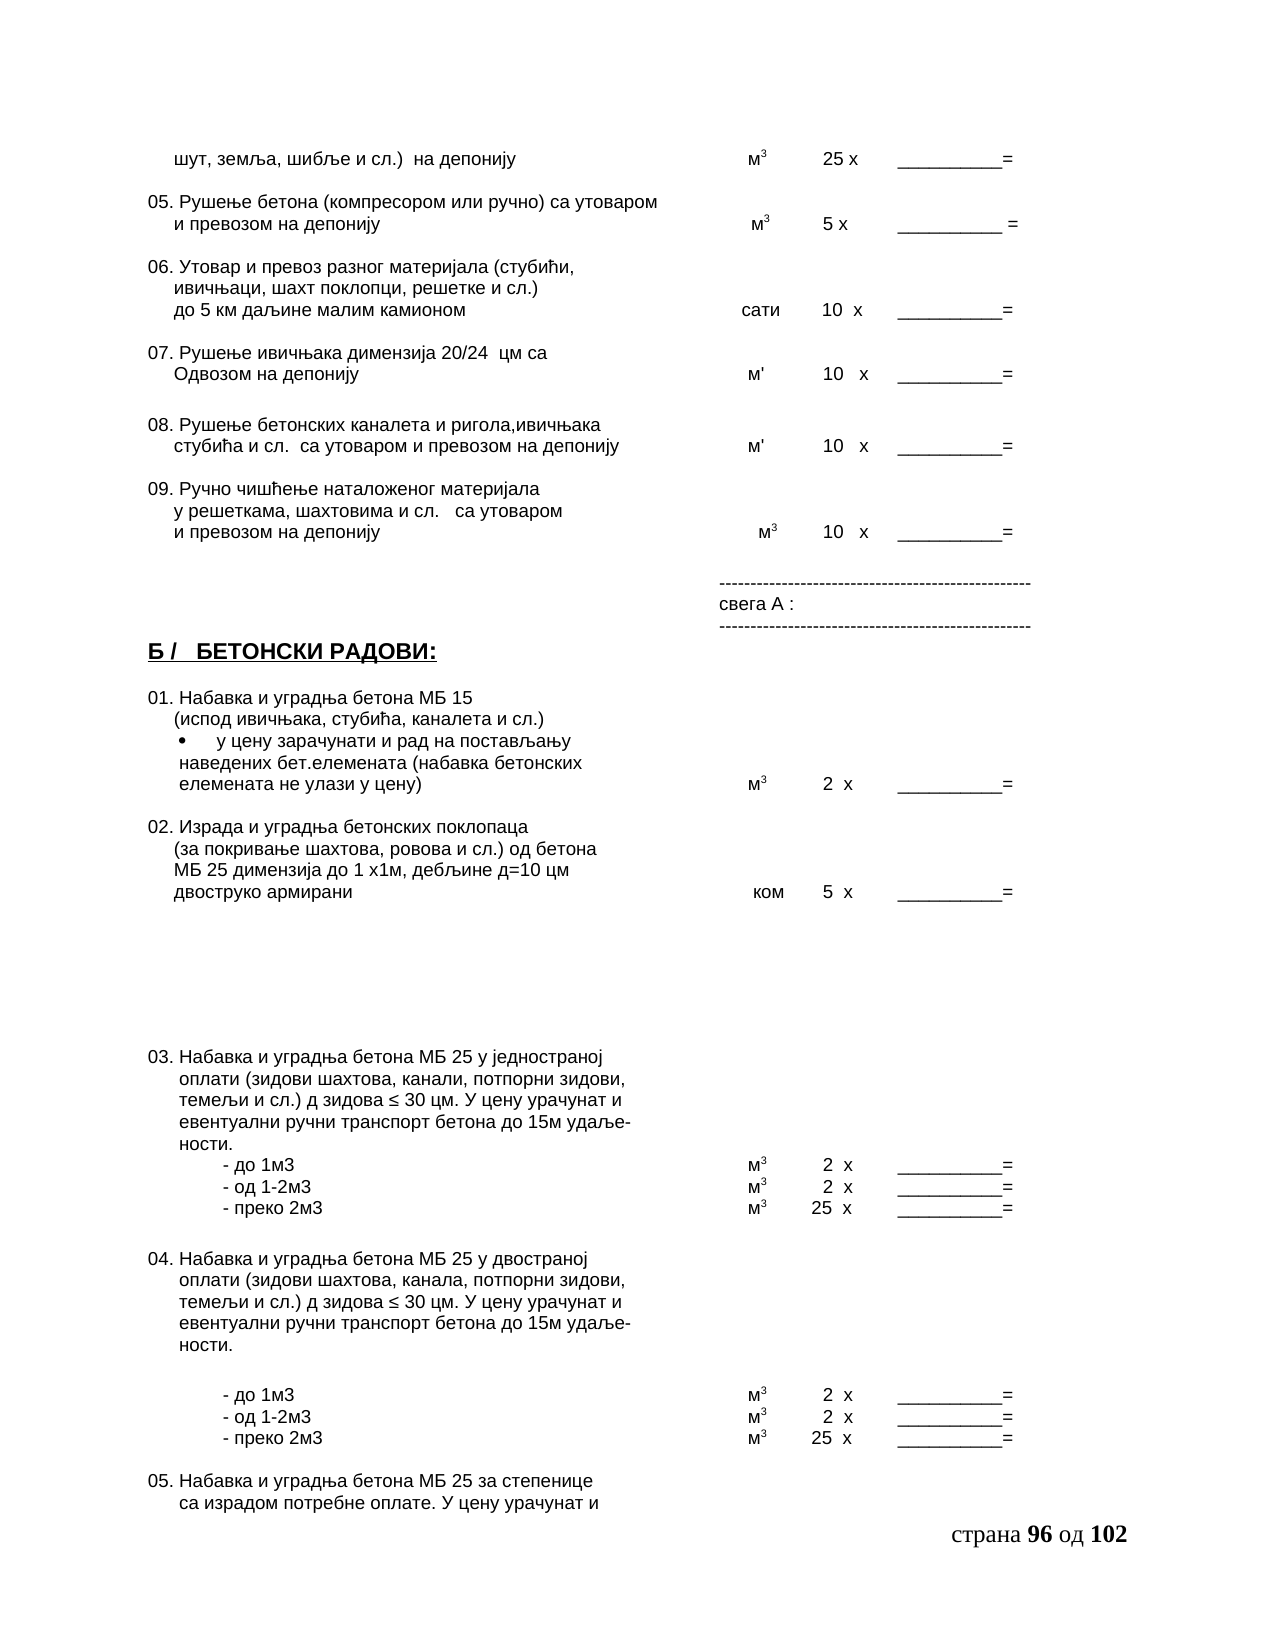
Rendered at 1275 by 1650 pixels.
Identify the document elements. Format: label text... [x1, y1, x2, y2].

text темељи и сл.) д зидова ≤ 30 цм. У цену урачунат и [148, 1291, 1127, 1312]
text - од 1-2м3 м3 2 х __________= [148, 1406, 1127, 1427]
text темељи и сл.) д зидова ≤ 30 цм. У цену урачунат и [148, 1089, 1127, 1111]
text - од 1-2м3 м3 2 х __________= [148, 1176, 1127, 1197]
text 03. Набавка и уградња бетона МБ 25 у једностраној [148, 1046, 1127, 1068]
text - до 1м3 м3 2 х __________= [148, 1154, 1127, 1176]
text 05. Набавка и уградња бетона МБ 25 за степенице [148, 1470, 1127, 1492]
text и превозом на депонију м3 5 х __________ = [148, 212, 1127, 234]
text оплати (зидови шахтова, канала, потпорни зидови, [148, 1269, 1127, 1291]
text до 5 км даљине малим камионом сати 10 х __________= [148, 298, 1127, 320]
text у решеткама, шахтовима и сл. са утоваром [148, 500, 1127, 521]
text - преко 2м3 м3 25 х __________= [148, 1427, 1127, 1449]
text Б / БЕТОНСКИ РАДОВИ: [148, 636, 1127, 665]
text евентуални ручни транспорт бетона до 15м удаље- [148, 1312, 1127, 1334]
text евентуални ручни транспорт бетона до 15м удаље- [148, 1111, 1127, 1132]
text свега А : [148, 593, 1127, 615]
text шут, земља, шибље и сл.) на депонију м3 25 х __________= [148, 148, 1127, 169]
text 01. Набавка и уградња бетона МБ 15 [148, 687, 1127, 708]
text МБ 25 димензија до 1 x1м, дебљине д=10 цм [148, 859, 1127, 881]
list у цену зарачунати и рад на постављању [179, 730, 1127, 751]
text 06. Утовар и превоз разног материјала (стубићи, [148, 255, 1127, 277]
text 05. Рушење бетона (компресором или ручно) са утоваром [148, 191, 1127, 212]
text стубића и сл. са утоваром и превозом на депонију м' 10 х __________= [148, 435, 1127, 457]
text оплати (зидови шахтова, канали, потпорни зидови, [148, 1068, 1127, 1089]
text и превозом на депонију м3 10 х __________= [148, 521, 1127, 543]
text -------------------------------------------------- [148, 572, 1127, 593]
text - до 1м3 м3 2 х __________= [148, 1384, 1127, 1406]
text (испод ивичњака, стубића, каналета и сл.) [148, 708, 1127, 730]
text 02. Израда и уградња бетонских поклопаца [148, 816, 1127, 838]
text (за покривање шахтова, ровова и сл.) од бетона [148, 838, 1127, 859]
text -------------------------------------------------- [148, 615, 1127, 636]
text Одвозом на депонију м' 10 х __________= [148, 363, 1127, 385]
text 09. Ручно чишћење наталоженог материјала [148, 478, 1127, 500]
text двоструко армирани ком 5 х __________= [148, 881, 1127, 902]
text са израдом потребне оплате. У цену урачунат и [148, 1492, 1127, 1513]
text ности. [148, 1334, 1127, 1355]
text ности. [148, 1132, 1127, 1154]
text ивичњаци, шахт поклопци, решетке и сл.) [148, 277, 1127, 298]
text 07. Рушење ивичњака димензија 20/24 цм са [148, 342, 1127, 363]
text елемената не улази у цену) м3 2 х __________= [179, 773, 1127, 794]
text 08. Рушење бетонских каналета и ригола,ивичњака [148, 413, 1127, 435]
text 04. Набавка и уградња бетона МБ 25 у двостраној [148, 1247, 1127, 1269]
text - преко 2м3 м3 25 х __________= [148, 1197, 1127, 1219]
text наведених бет.елемената (набавка бетонских [179, 751, 1127, 773]
